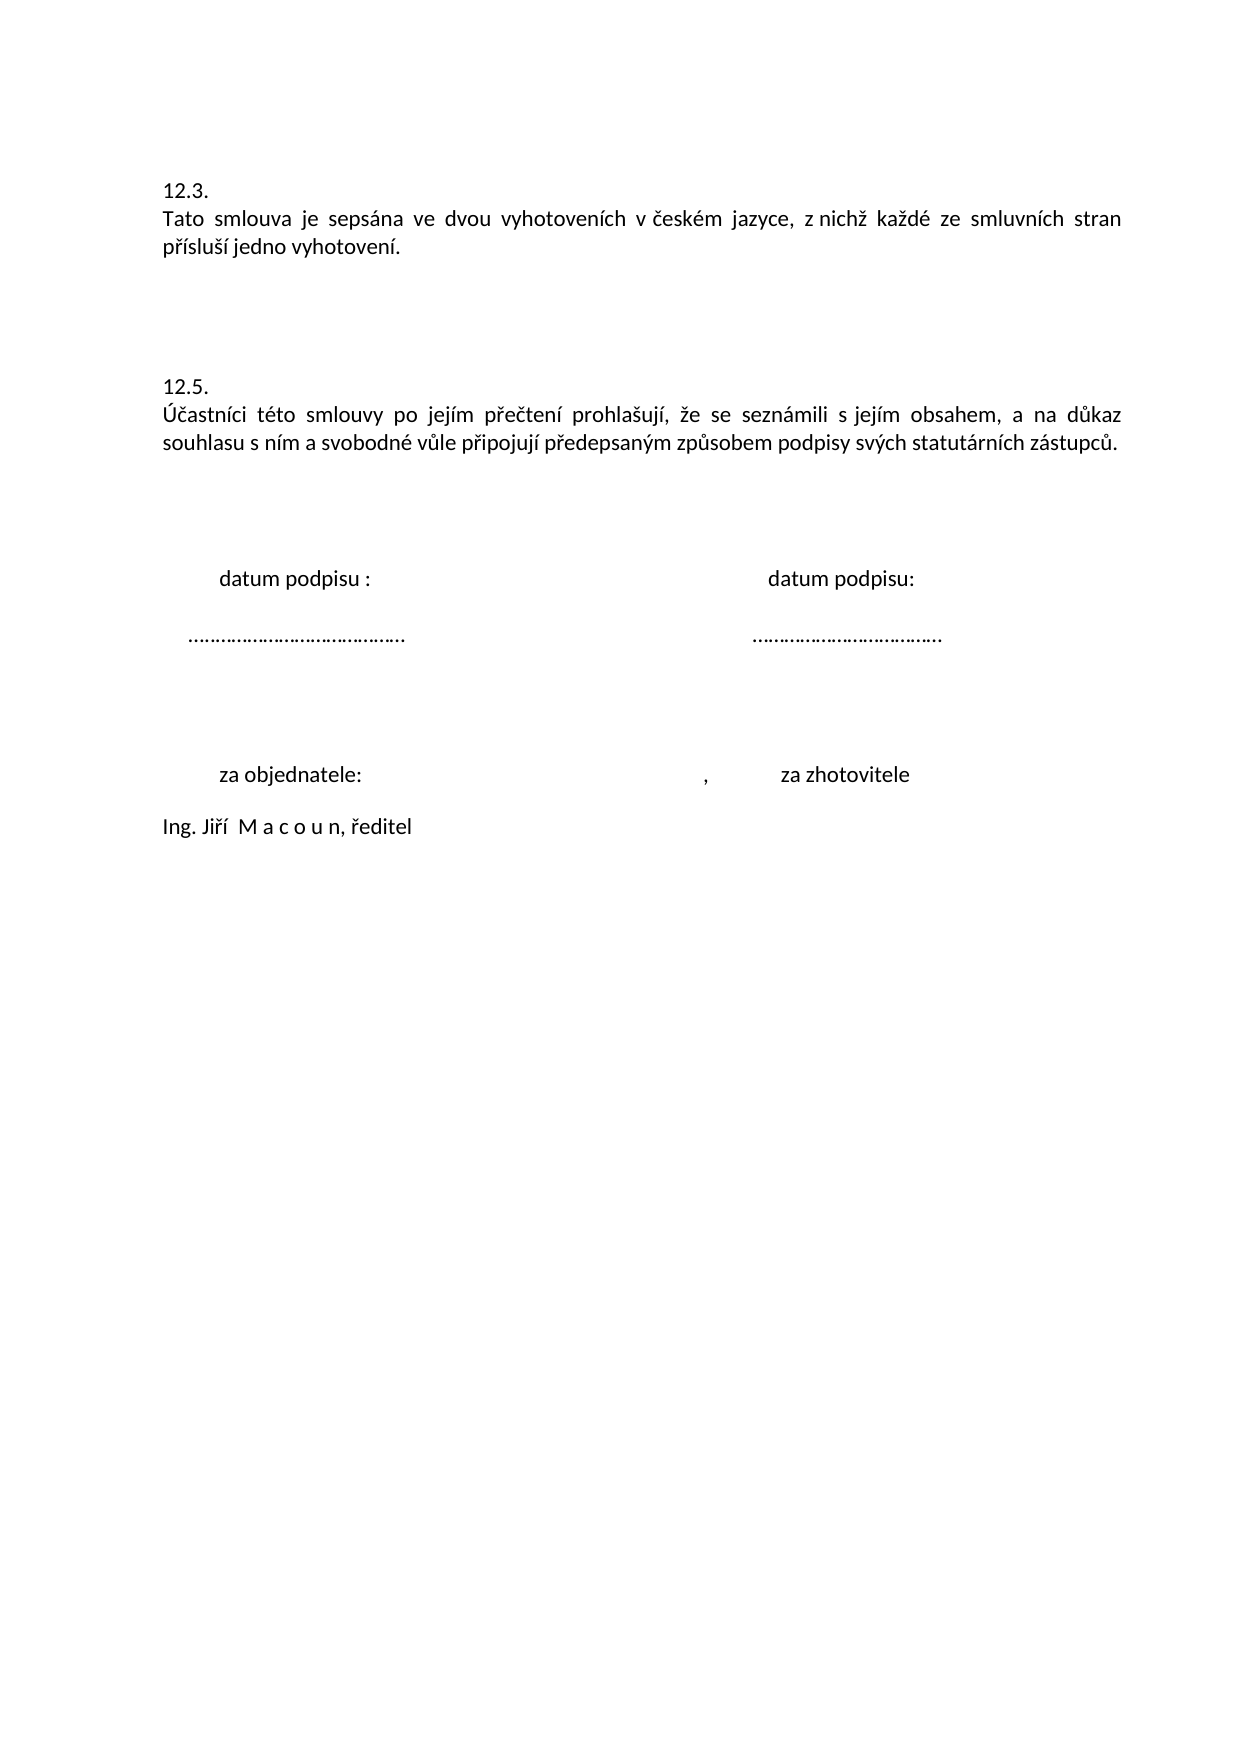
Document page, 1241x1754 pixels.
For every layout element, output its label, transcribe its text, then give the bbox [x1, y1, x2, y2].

text Ing. Jiří M a c o u n, ředitel [162, 812, 1122, 840]
text 12.5. [162, 372, 1122, 400]
text …..……………………………… ……………………………… [162, 620, 1122, 648]
text za objednatele: , za zhotovitele [162, 760, 1122, 788]
text Tato smlouva je sepsána ve dvou vyhotoveních v českém jazyce, z nichž každé ze smluvních stran přísluší jedno vyhotovení. [162, 204, 1122, 260]
text Účastníci této smlouvy po jejím přečtení prohlašují, že se seznámili s jejím obsahem, a na důkaz souhlasu s ním a svobodné vůle připojují předepsaným způsobem podpisy svých statutárních zástupců. [162, 400, 1122, 456]
text datum podpisu : datum podpisu: [162, 564, 1122, 592]
text 12.3. [162, 176, 1122, 204]
